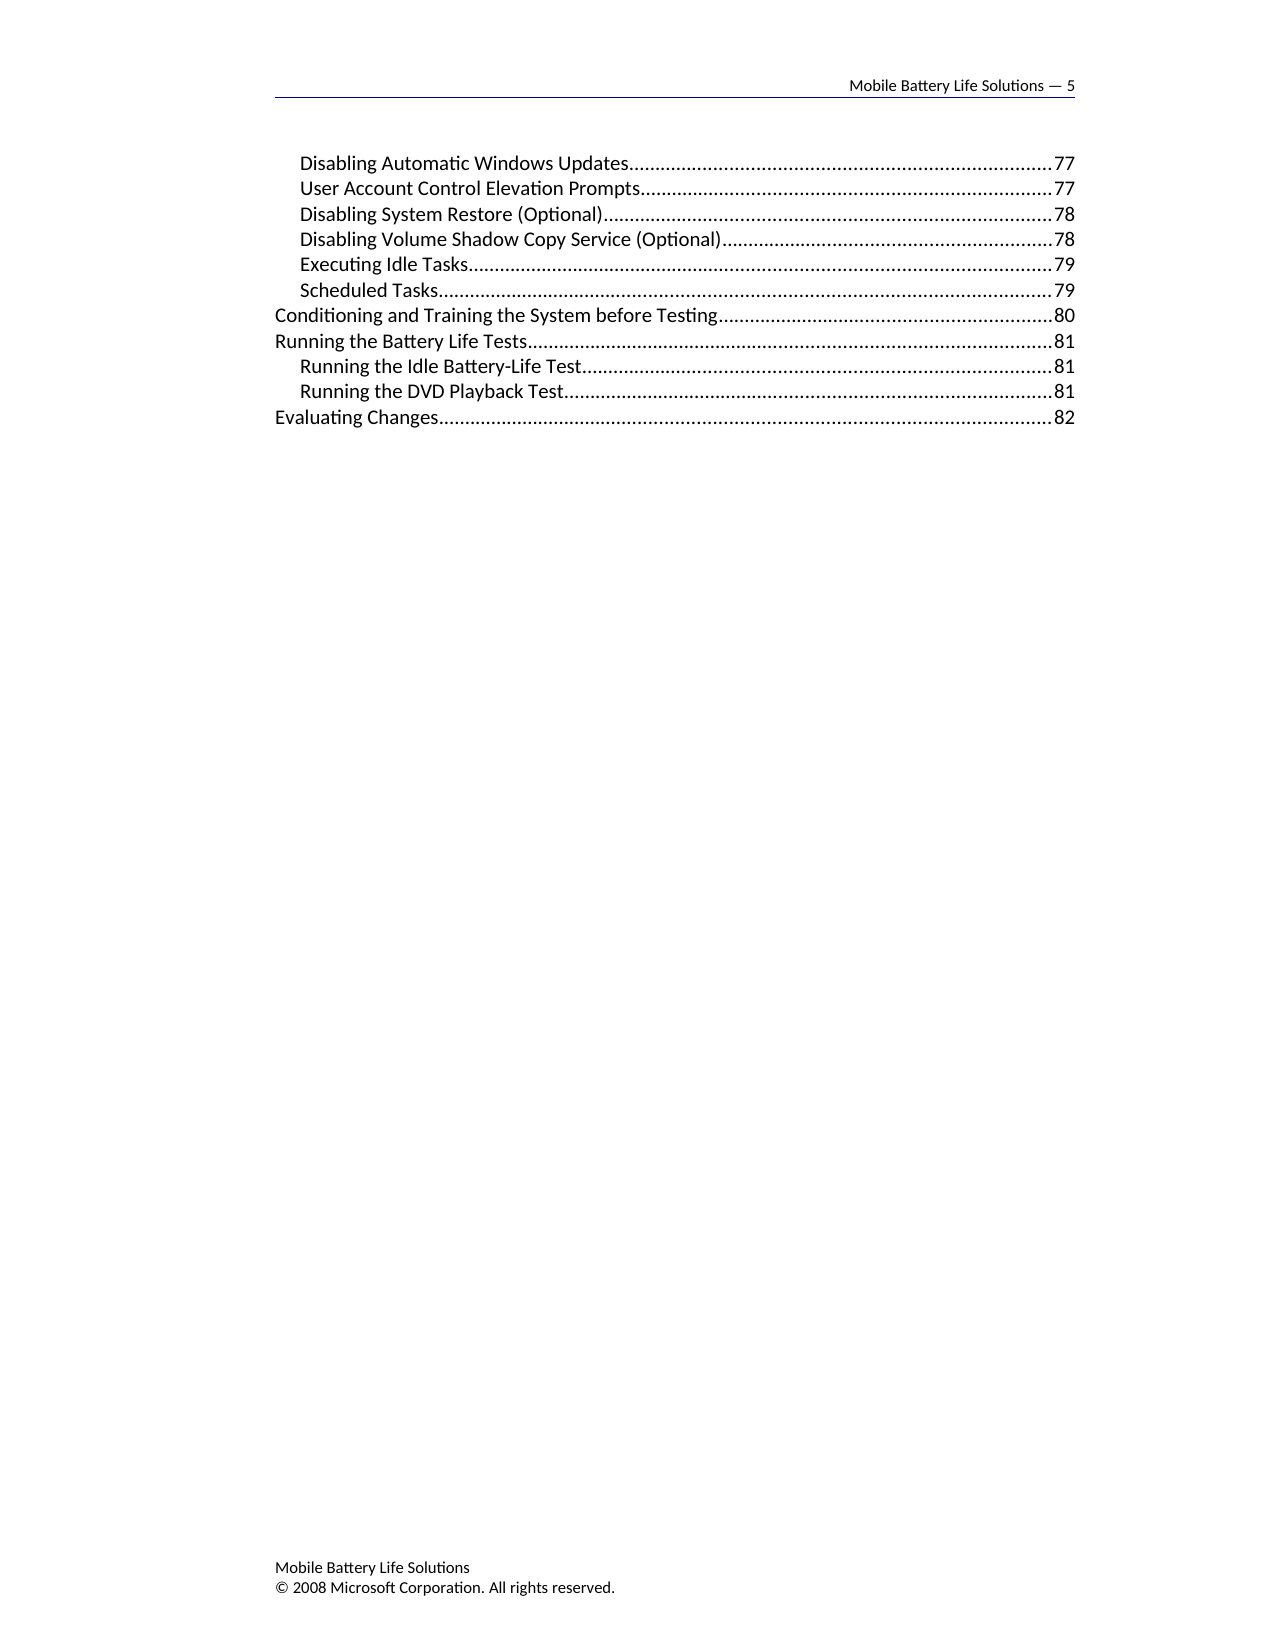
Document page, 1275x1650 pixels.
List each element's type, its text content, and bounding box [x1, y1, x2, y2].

text Conditioning and Training the System before Testing 80 [275, 302, 1075, 328]
text Running the Battery Life Tests 81 [275, 328, 1075, 353]
text Disabling Automatic Windows Updates 77 [300, 150, 1075, 175]
text Disabling System Restore (Optional) 78 [300, 201, 1075, 226]
text Disabling Volume Shadow Copy Service (Optional) 78 [300, 226, 1075, 252]
text User Account Control Elevation Prompts 77 [300, 175, 1075, 201]
text Executing Idle Tasks 79 [300, 252, 1075, 277]
text Evaluating Changes 82 [275, 404, 1075, 429]
text Running the Idle Battery-Life Test 81 [300, 353, 1075, 379]
text Running the DVD Playback Test 81 [300, 379, 1075, 404]
text Scheduled Tasks 79 [300, 277, 1075, 302]
